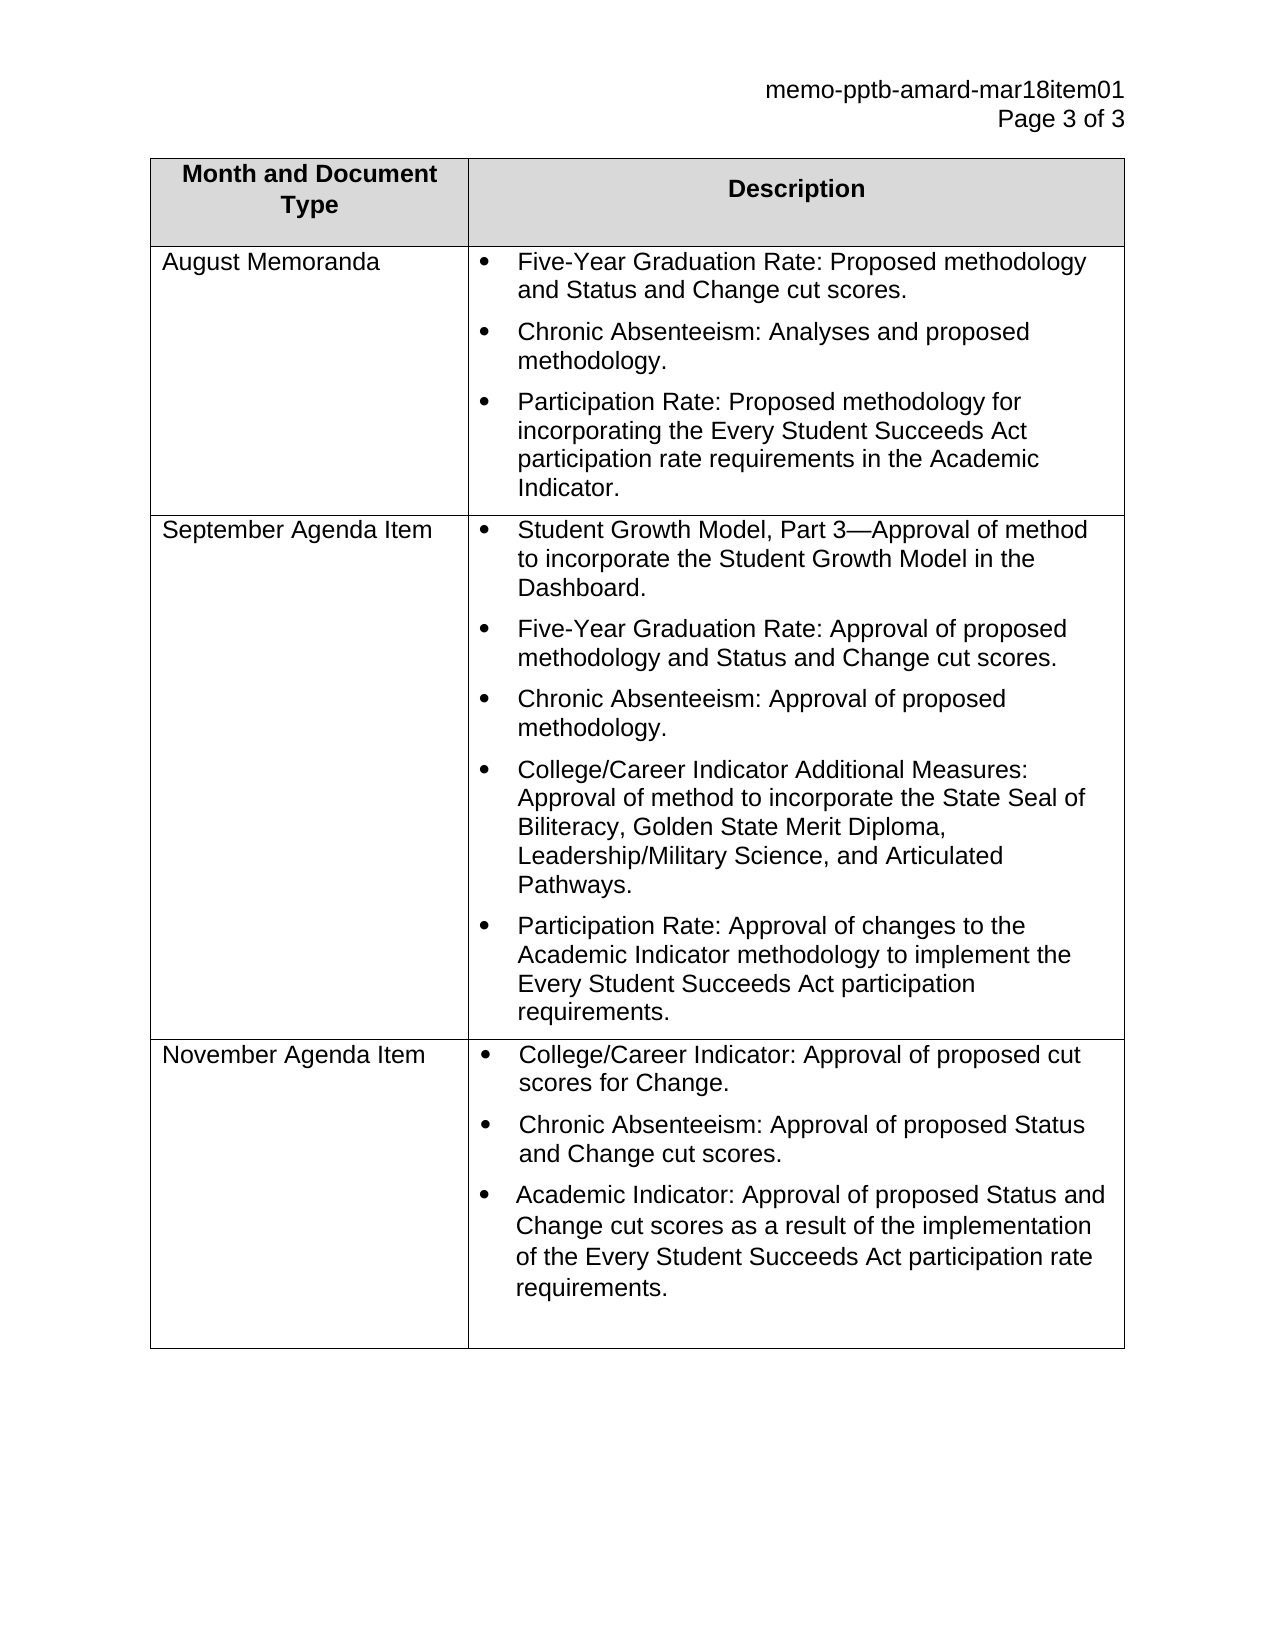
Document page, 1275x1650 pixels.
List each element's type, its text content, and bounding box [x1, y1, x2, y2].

table_cell Five-Year Graduation Rate: Proposed methodology and Status and Change cut scores. Chronic Absenteeism: Analyses and proposed methodology. Participation Rate: Proposed methodology for incorporating the Every Student Succeeds Act participation rate requirements in the Academic Indicator. [469, 247, 1124, 514]
table_header Month and Document Type [151, 159, 468, 246]
table_cell November Agenda Item [151, 1040, 468, 1348]
table_header Description [469, 159, 1124, 246]
table_cell September Agenda Item [151, 516, 468, 1038]
table_cell August Memoranda [151, 247, 468, 514]
table_cell College/Career Indicator: Approval of proposed cut scores for Change. Chronic Absenteeism: Approval of proposed Status and Change cut scores. Academic Indicator: Approval of proposed Status and Change cut scores as a result of the implementation of the Every Student Succeeds Act participation rate requirements. [469, 1040, 1124, 1348]
table_cell Student Growth Model, Part 3—Approval of method to incorporate the Student Growth Model in the Dashboard. Five-Year Graduation Rate: Approval of proposed methodology and Status and Change cut scores. Chronic Absenteeism: Approval of proposed methodology. College/Career Indicator Additional Measures: Approval of method to incorporate the State Seal of Biliteracy, Golden State Merit Diploma, Leadership/Military Science, and Articulated Pathways. Participation Rate: Approval of changes to the Academic Indicator methodology to implement the Every Student Succeeds Act participation requirements. [469, 516, 1124, 1038]
